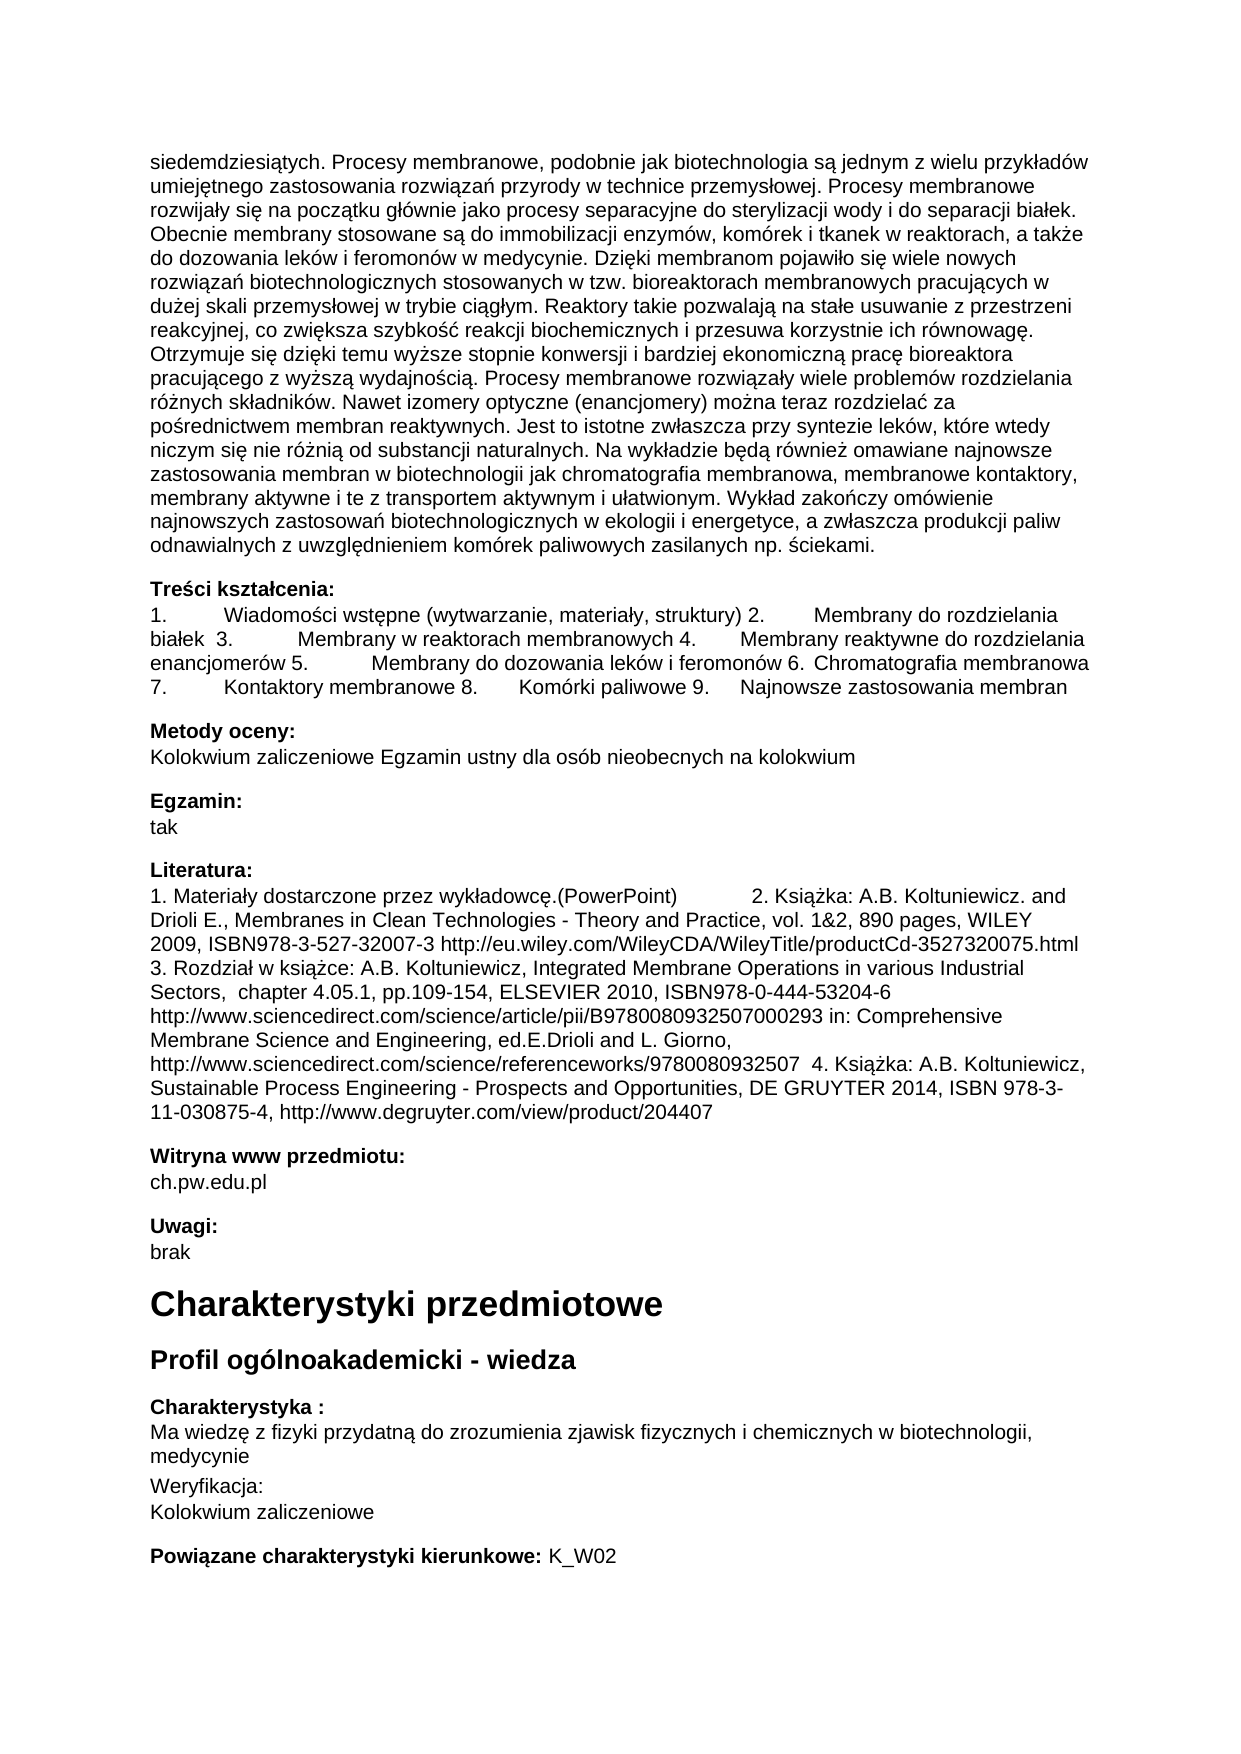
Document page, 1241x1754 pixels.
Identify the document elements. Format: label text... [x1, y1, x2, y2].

text Metody oceny: [150, 719, 1090, 743]
text Charakterystyka : [150, 1395, 1090, 1419]
text Ma wiedzę z fizyki przydatną do zrozumienia zjawisk fizycznych i chemicznych w biotechnologii, medycynie [150, 1420, 1090, 1468]
text Literatura: [150, 858, 1090, 882]
text Kolokwium zaliczeniowe [150, 1500, 1090, 1524]
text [150, 150, 1090, 557]
text 1. Wiadomości wstępne (wytwarzanie, materiały, struktury) 2. Membrany do rozdzielania białek 3. Membrany w reaktorach membranowych 4. Membrany reaktywne do rozdzielania enancjomerów 5. Membrany do dozowania leków i feromonów 6. Chromatografia membranowa 7. Kontaktory membranowe 8. Komórki paliwowe 9. Najnowsze zastosowania membran [150, 603, 1090, 699]
text Weryfikacja: [150, 1474, 1090, 1498]
subtitle Charakterystyki przedmiotowe [150, 1283, 1090, 1324]
text Powiązane charakterystyki kierunkowe: K_W02 [150, 1544, 1090, 1568]
text Treści kształcenia: [150, 577, 1090, 601]
text brak [150, 1239, 1090, 1263]
subtitle Profil ogólnoakademicki - wiedza [150, 1344, 1090, 1375]
text tak [150, 814, 1090, 838]
text Uwagi: [150, 1213, 1090, 1237]
text 1. Materiały dostarczone przez wykładowcę.(PowerPoint) 2. Książka: A.B. Koltuniewicz. and Drioli E., Membranes in Clean Technologies - Theory and Practice, vol. 1&2, 890 pages, WILEY 2009, ISBN978-3-527-32007-3 http://eu.wiley.com/WileyCDA/WileyTitle/productCd-3527320075.html 3. Rozdział w książce: A.B. Koltuniewicz, Integrated Membrane Operations in various Industrial Sectors, chapter 4.05.1, pp.109-154, ELSEVIER 2010, ISBN978-0-444-53204-6 http://www.sciencedirect.com/science/article/pii/B9780080932507000293 in: Comprehensive Membrane Science and Engineering, ed.E.Drioli and L. Giorno, http://www.sciencedirect.com/science/referenceworks/9780080932507 4. Książka: A.B. Koltuniewicz, Sustainable Process Engineering - Prospects and Opportunities, DE GRUYTER 2014, ISBN 978-3-11-030875-4, http://www.degruyter.com/view/product/204407 [150, 884, 1090, 1124]
text ch.pw.edu.pl [150, 1170, 1090, 1194]
text Witryna www przedmiotu: [150, 1144, 1090, 1168]
text Egzamin: [150, 788, 1090, 812]
text Kolokwium zaliczeniowe Egzamin ustny dla osób nieobecnych na kolokwium [150, 745, 1090, 769]
